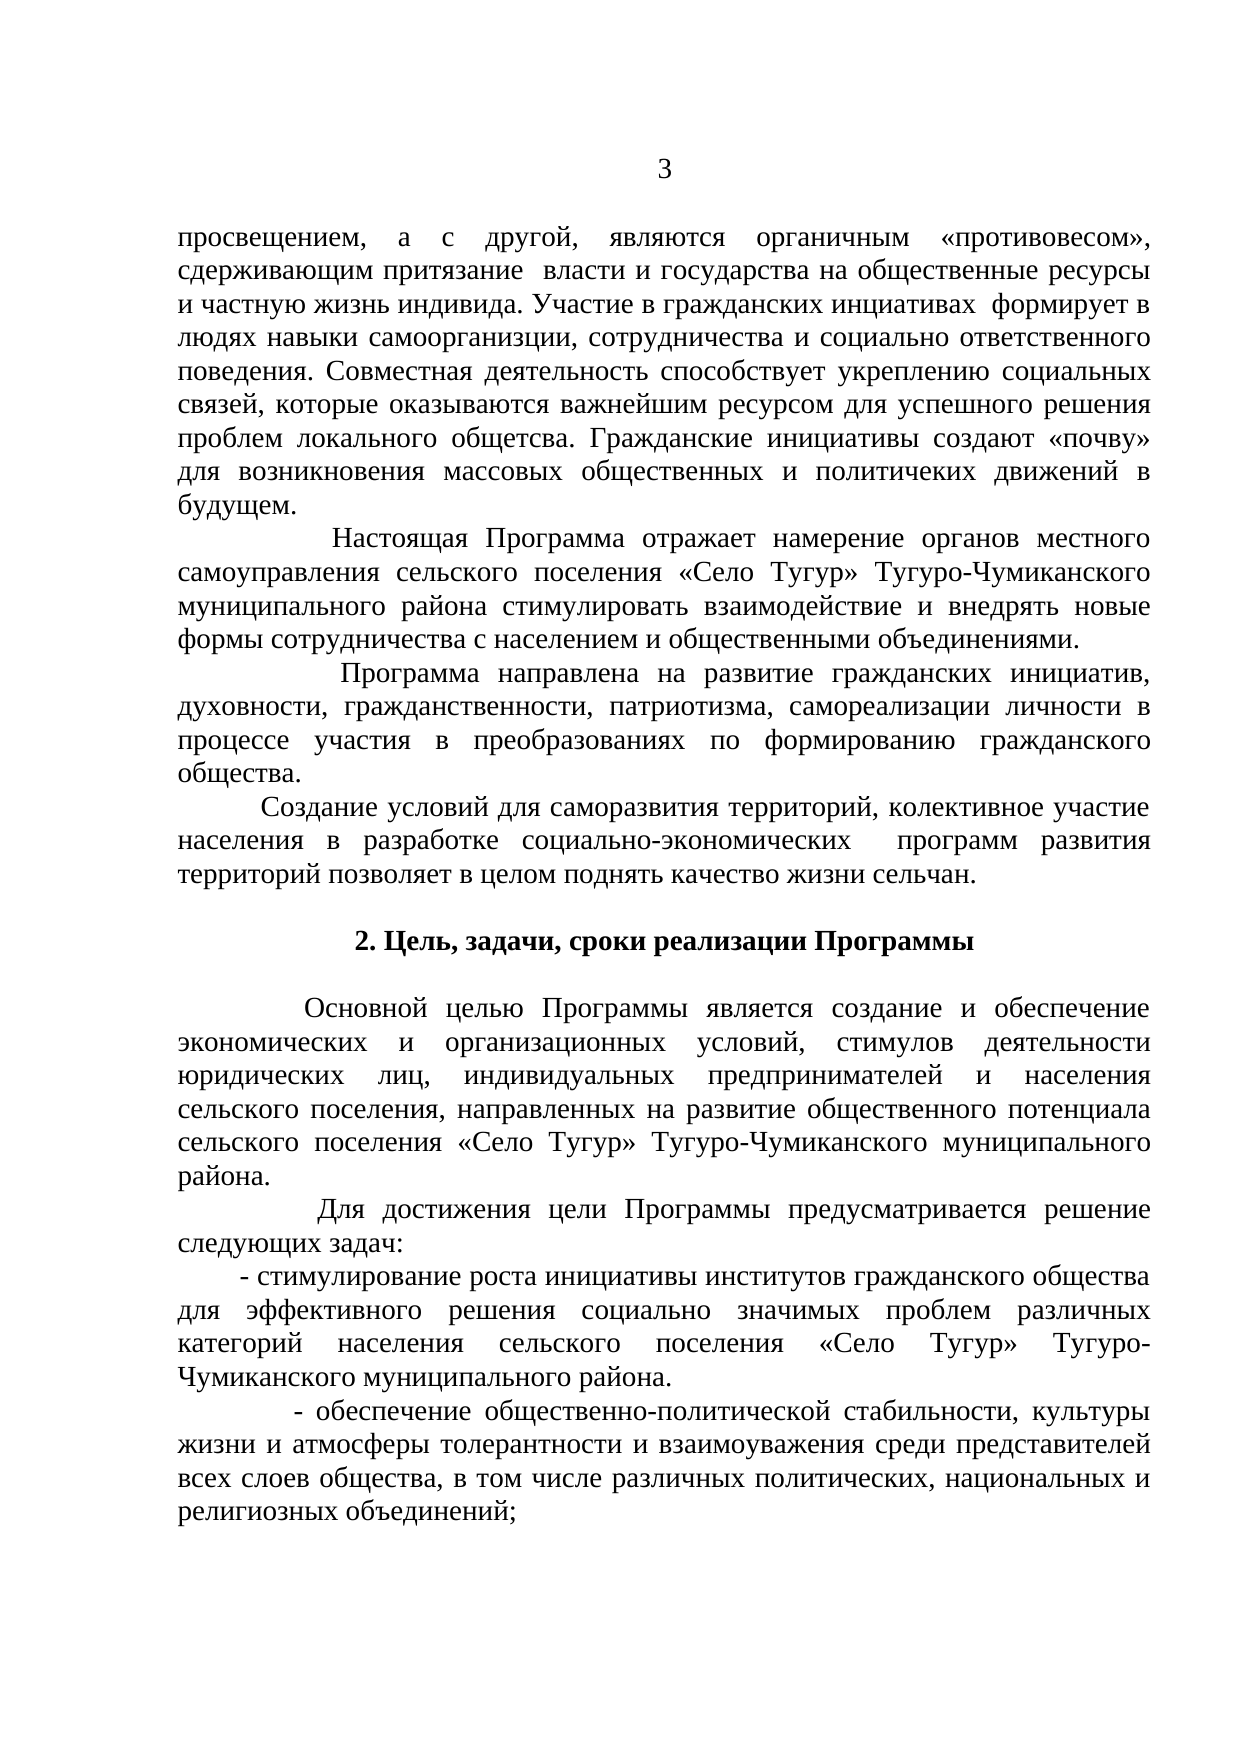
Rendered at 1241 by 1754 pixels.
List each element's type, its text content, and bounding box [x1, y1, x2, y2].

text Для достижения цели Программы предусматривается решение следующих задач: [177, 1191, 1152, 1258]
text просвещением, а с другой, являются органичным «противовесом», сдерживающим притязание власти и государства на общественные ресурсы и частную жизнь индивида. Участие в гражданских инциативах формирует в людях навыки самоорганизции, сотрудничества и социально ответственного поведения. Совместная деятельность способствует укреплению социальных связей, которые оказываются важнейшим ресурсом для успешного решения проблем локального общетсва. Гражданские инициативы создают «почву» для возникновения массовых общественных и политичеких движений в будущем. [177, 219, 1152, 521]
text 2. Цель, задачи, сроки реализации Программы [177, 923, 1152, 957]
text Создание условий для саморазвития территорий, колективное участие населения в разработке социально-экономических программ развития территорий позволяет в целом поднять качество жизни сельчан. [177, 789, 1152, 889]
text Программа направлена на развитие гражданских инициатив, духовности, гражданственности, патриотизма, самореализации личности в процессе участия в преобразованиях по формированию гражданского общества. [177, 655, 1152, 789]
text Настоящая Программа отражает намерение органов местного самоуправления сельского поселения «Село Тугур» Тугуро-Чумиканского муниципального района стимулировать взаимодействие и внедрять новые формы сотрудничества с населением и общественными объединениями. [177, 521, 1152, 655]
text - обеспечение общественно-политической стабильности, культуры жизни и атмосферы толерантности и взаимоуважения среди представителей всех слоев общества, в том числе различных политических, национальных и религиозных объединений; [177, 1393, 1152, 1527]
text Основной целью Программы является создание и обеспечение экономических и организационных условий, стимулов деятельности юридических лиц, индивидуальных предпринимателей и населения сельского поселения, направленных на развитие общественного потенциала сельского поселения «Село Тугур» Тугуро-Чумиканского муниципального района. [177, 990, 1152, 1191]
text 3 [177, 152, 1152, 185]
text - стимулирование роста инициативы институтов гражданского общества для эффективного решения социально значимых проблем различных категорий населения сельского поселения «Село Тугур» Тугуро-Чумиканского муниципального района. [177, 1258, 1152, 1393]
